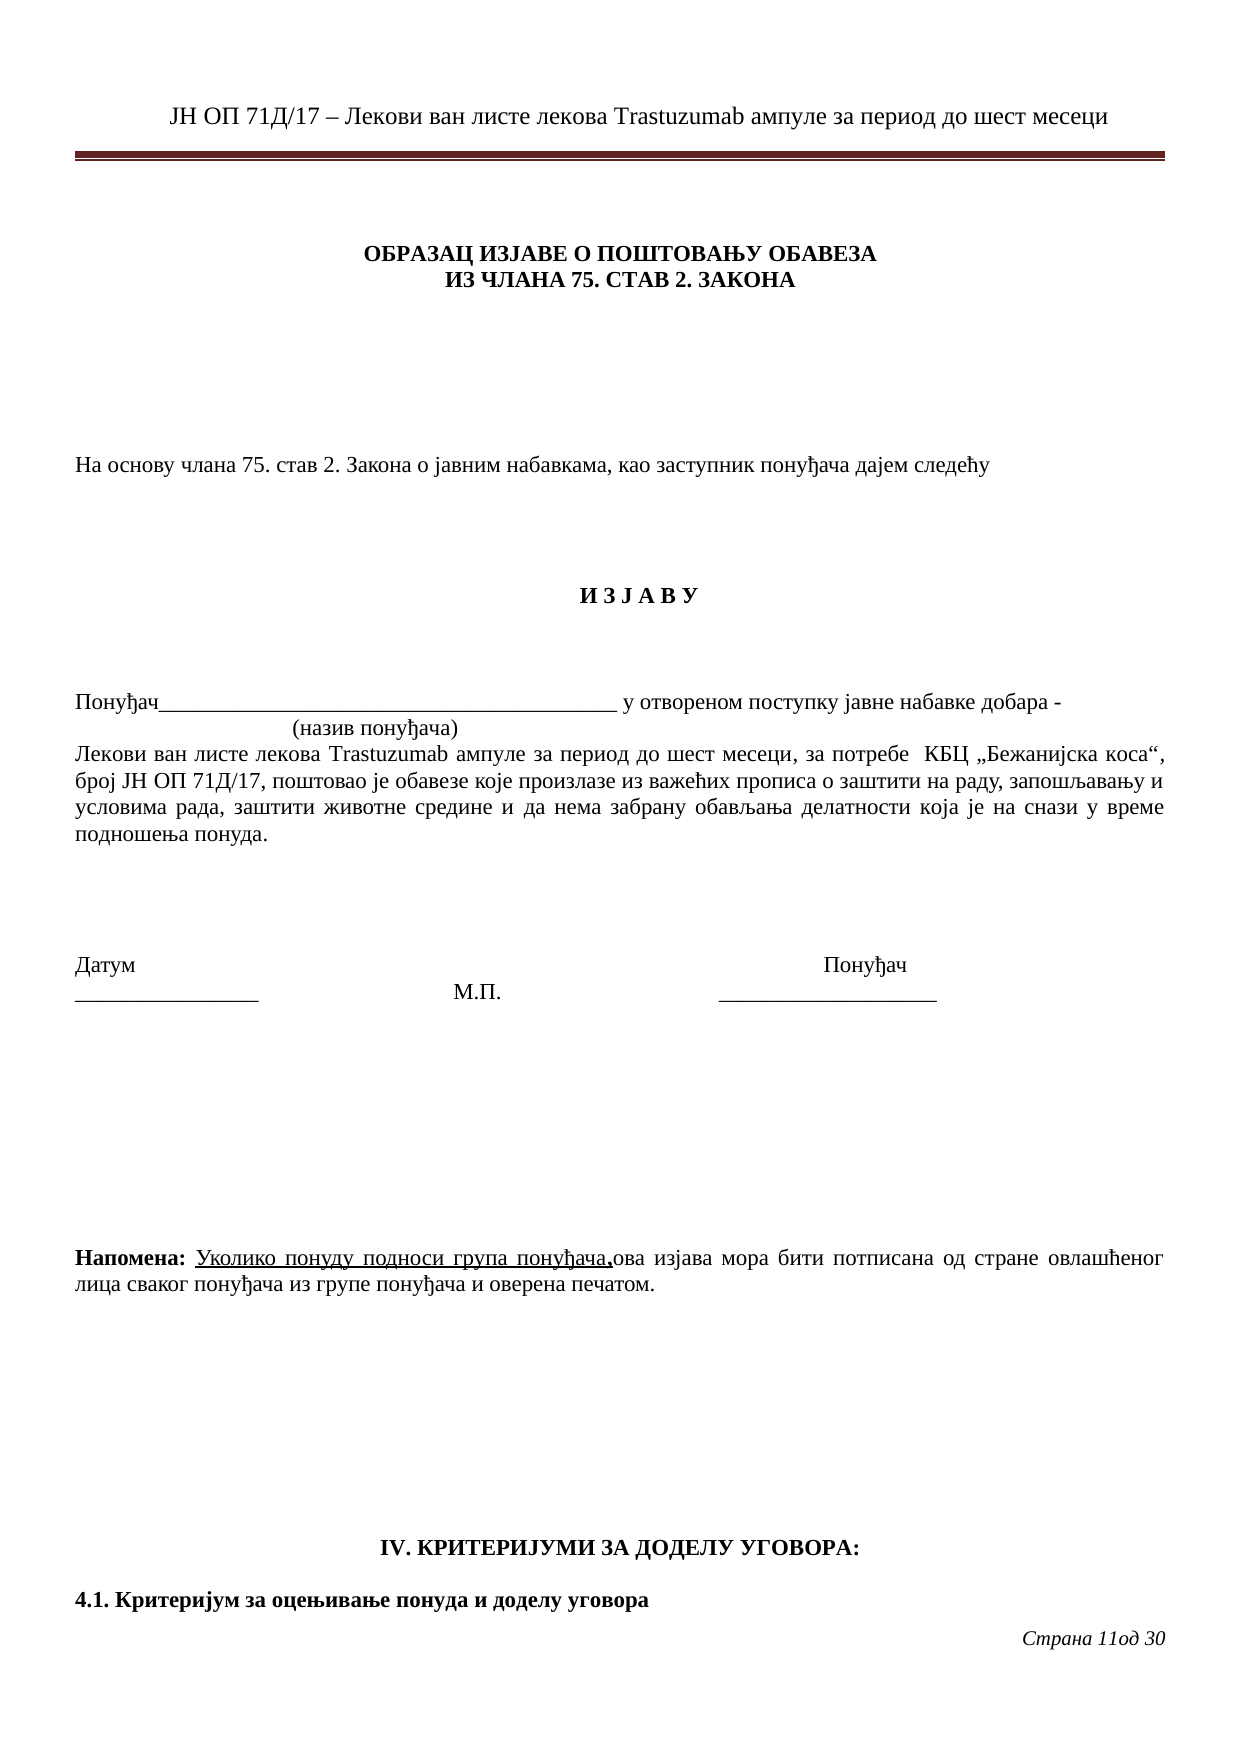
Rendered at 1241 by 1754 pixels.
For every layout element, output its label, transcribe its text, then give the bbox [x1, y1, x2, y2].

text (назив понуђача) [75, 714, 1165, 741]
text И З Ј А В У [112, 582, 1165, 609]
text Напомена: Уколико понуду подноси група понуђача,ова изјава мора бити потписана од стране овлашћеног лица сваког понуђача из групе понуђача и оверена печатом. [75, 1244, 1165, 1296]
text Датум Понуђач [75, 951, 1165, 978]
text Понуђач________________________________________ у oтвореном поступку јавне набавке добара - [75, 688, 1165, 714]
text ОБРАЗАЦ ИЗЈАВЕ О ПОШТОВАЊУ ОБАВЕЗА [75, 240, 1165, 266]
text ИЗ ЧЛАНА 75. СТАВ 2. ЗАКОНА [75, 266, 1165, 292]
text На основу члана 75. став 2. Закона о јавним набавкама, као заступник понуђача дајем следећу [75, 451, 1165, 477]
text IV. КРИТЕРИЈУМИ ЗА ДОДЕЛУ УГОВОРА: [75, 1533, 1165, 1560]
text 4.1. Критеријум за оцењивање понуда и доделу уговора [75, 1586, 1165, 1613]
text Лекови ван листе лекова Trastuzumab ампуле за период до шест месеци, за потребе КБЦ „Бежанијска коса“, број ЈН ОП 71Д/17, поштовао је обавезе које произлазе из важећих прописа о заштити на раду, запошљавању и условима рада, заштити животне средине и да нема забрану обављања делатности која је на снази у време подношења понуда. [75, 741, 1165, 846]
text ________________ М.П. ___________________ [75, 978, 1165, 1004]
